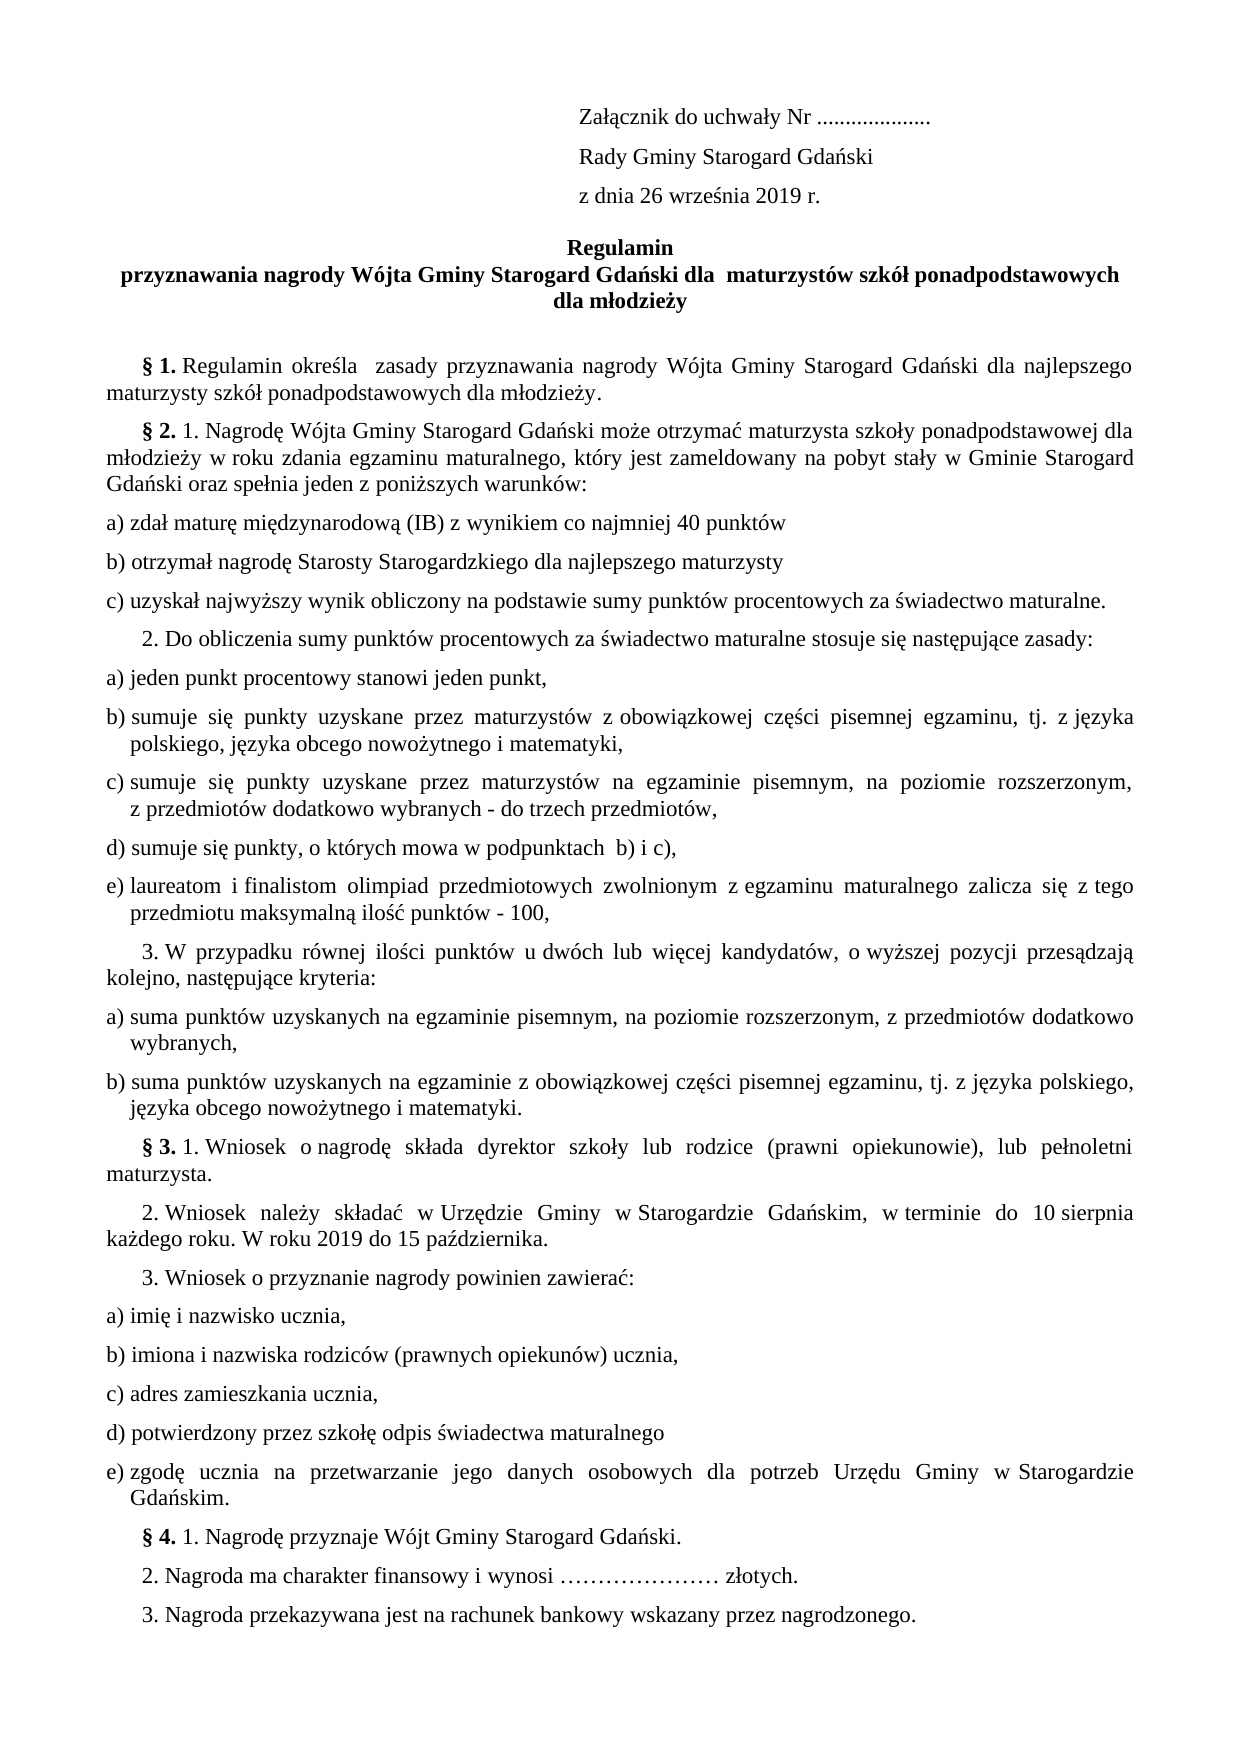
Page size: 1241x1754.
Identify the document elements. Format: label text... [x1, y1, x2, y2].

text d) sumuje się punkty, o których mowa w podpunktach b) i c), [106, 834, 1134, 860]
text a) suma punktów uzyskanych na egzaminie pisemnym, na poziomie rozszerzonym, z przedmiotów dodatkowo wybranych, [106, 1003, 1134, 1056]
text e) laureatom i finalistom olimpiad przedmiotowych zwolnionym z egzaminu maturalnego zalicza się z tego przedmiotu maksymalną ilość punktów - 100, [106, 872, 1134, 925]
text 3. W przypadku równej ilości punktów u dwóch lub więcej kandydatów, o wyższej pozycji przesądzają kolejno, następujące kryteria: [106, 938, 1134, 990]
text a) jeden punkt procentowy stanowi jeden punkt, [106, 664, 1134, 691]
text przyznawania nagrody Wójta Gminy Starogard Gdański dla maturzystów szkół ponadpodstawowych dla młodzieży [106, 261, 1134, 313]
text b) suma punktów uzyskanych na egzaminie z obowiązkowej części pisemnej egzaminu, tj. z języka polskiego, języka obcego nowożytnego i matematyki. [106, 1068, 1134, 1121]
text 2. Wniosek należy składać w Urzędzie Gminy w Starogardzie Gdańskim, w terminie do 10 sierpnia każdego roku. W roku 2019 do 15 października. [106, 1198, 1134, 1251]
text b) sumuje się punkty uzyskane przez maturzystów z obowiązkowej części pisemnej egzaminu, tj. z języka polskiego, języka obcego nowożytnego i matematyki, [106, 703, 1134, 756]
text c) uzyskał najwyższy wynik obliczony na podstawie sumy punktów procentowych za świadectwo maturalne. [106, 587, 1134, 613]
text c) sumuje się punkty uzyskane przez maturzystów na egzaminie pisemnym, na poziomie rozszerzonym, z przedmiotów dodatkowo wybranych - do trzech przedmiotów, [106, 768, 1134, 821]
text b) imiona i nazwiska rodziców (prawnych opiekunów) ucznia, [106, 1341, 1134, 1368]
text § 4. 1. Nagrodę przyznaje Wójt Gminy Starogard Gdański. [106, 1523, 1134, 1549]
text § 1. Regulamin określa zasady przyznawania nagrody Wójta Gminy Starogard Gdański dla najlepszego maturzysty szkół ponadpodstawowych dla młodzieży. [106, 352, 1134, 405]
text Regulamin [106, 234, 1134, 261]
text 3. Wniosek o przyznanie nagrody powinien zawierać: [106, 1264, 1134, 1290]
text a) imię i nazwisko ucznia, [106, 1303, 1134, 1329]
text 2. Nagroda ma charakter finansowy i wynosi ………………… złotych. [106, 1562, 1134, 1588]
text e) zgodę ucznia na przetwarzanie jego danych osobowych dla potrzeb Urzędu Gminy w Starogardzie Gdańskim. [106, 1458, 1134, 1511]
text d) potwierdzony przez szkołę odpis świadectwa maturalnego [106, 1419, 1134, 1446]
text b) otrzymał nagrodę Starosty Starogardzkiego dla najlepszego maturzysty [106, 548, 1134, 574]
text a) zdał maturę międzynarodową (IB) z wynikiem co najmniej 40 punktów [106, 509, 1134, 535]
text c) adres zamieszkania ucznia, [106, 1380, 1134, 1407]
text 3. Nagroda przekazywana jest na rachunek bankowy wskazany przez nagrodzonego. [106, 1601, 1134, 1627]
text § 2. 1. Nagrodę Wójta Gminy Starogard Gdański może otrzymać maturzysta szkoły ponadpodstawowej dla młodzieży w roku zdania egzaminu maturalnego, który jest zameldowany na pobyt stały w Gminie Starogard Gdański oraz spełnia jeden z poniższych warunków: [106, 417, 1134, 496]
text Załącznik do uchwały Nr .................... Rady Gminy Starogard Gdański z dnia 26 września 2019 r. [579, 103, 1134, 209]
text § 3. 1. Wniosek o nagrodę składa dyrektor szkoły lub rodzice (prawni opiekunowie), lub pełnoletni maturzysta. [106, 1133, 1134, 1186]
text 2. Do obliczenia sumy punktów procentowych za świadectwo maturalne stosuje się następujące zasady: [106, 626, 1134, 652]
